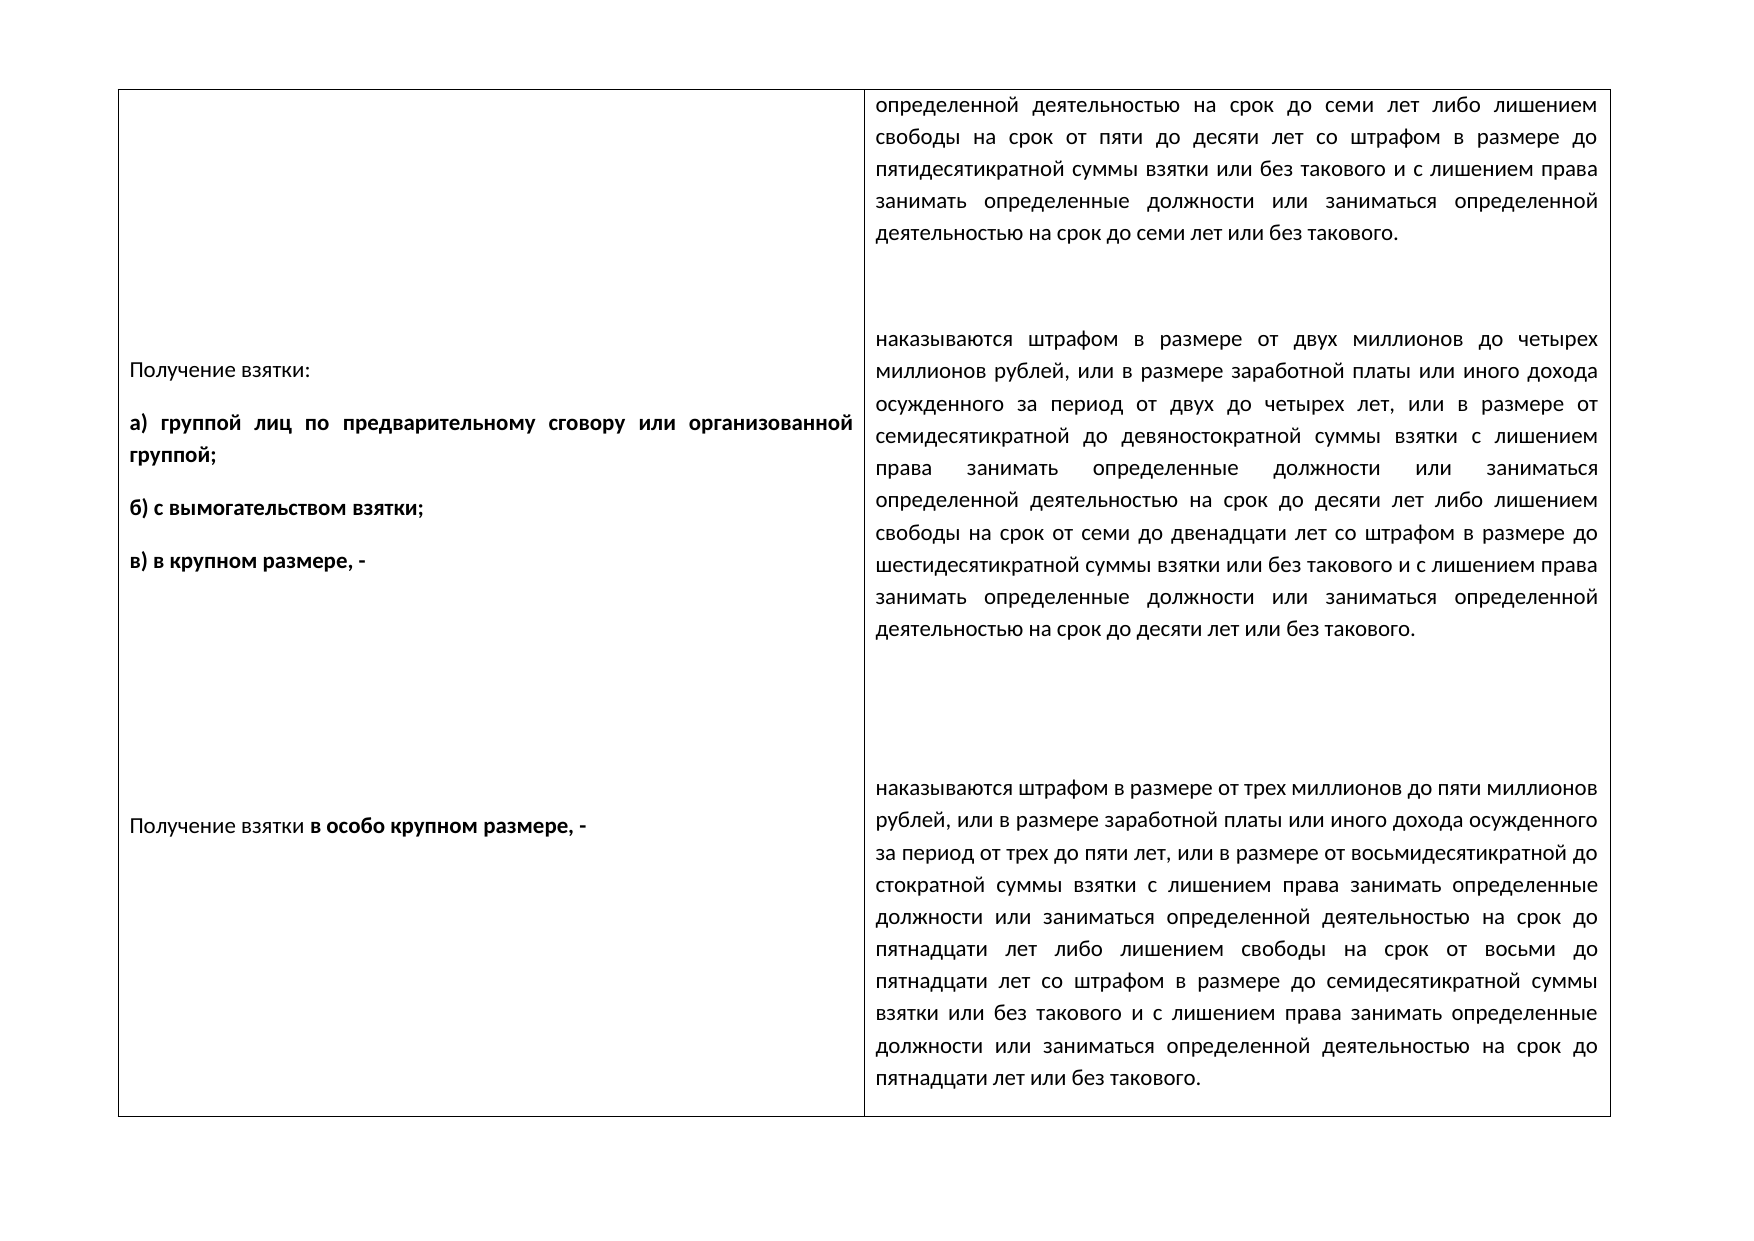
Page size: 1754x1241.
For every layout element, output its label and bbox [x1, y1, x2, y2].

table_cell [865, 90, 1610, 1116]
table_cell [119, 90, 864, 1116]
